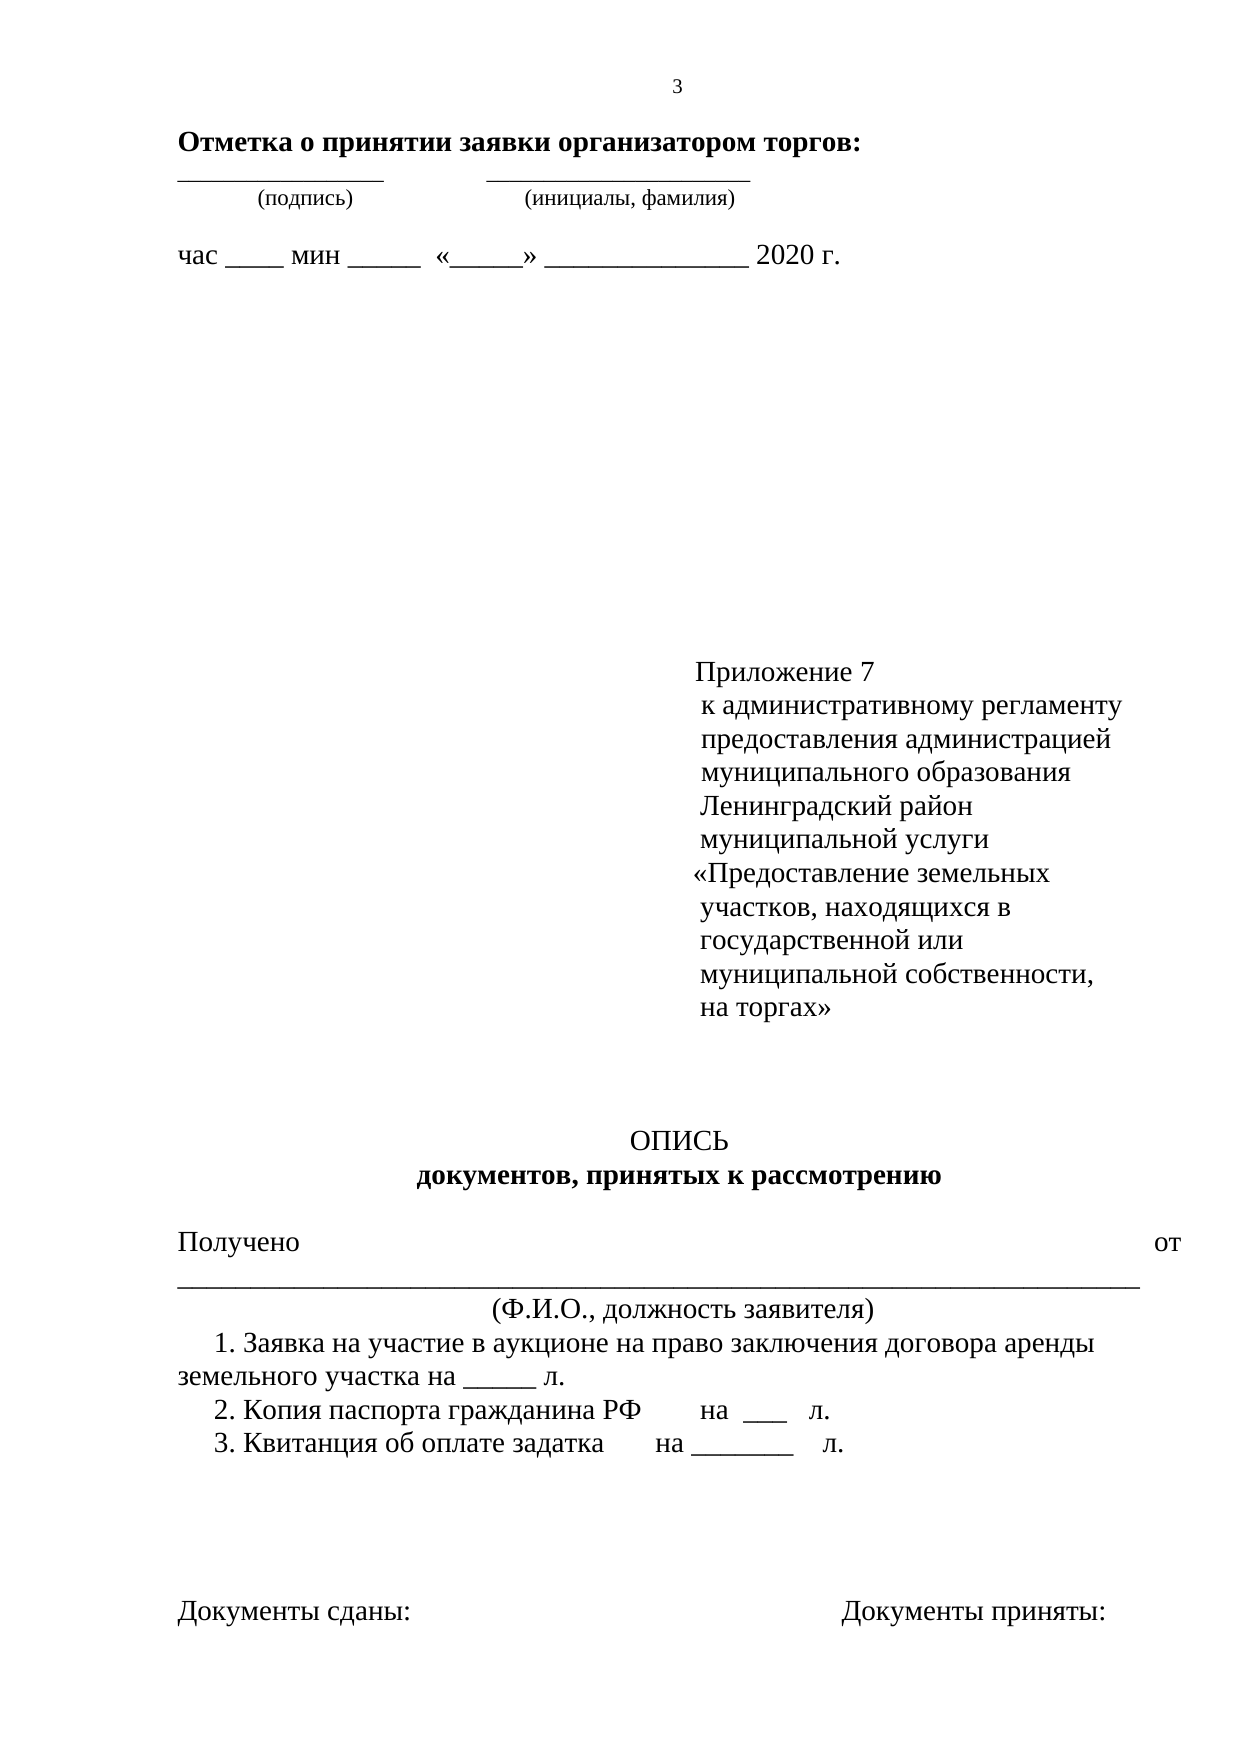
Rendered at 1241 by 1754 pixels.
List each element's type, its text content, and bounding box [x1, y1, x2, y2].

text (Ф.И.О., должность заявителя) [177, 1291, 1181, 1325]
text ОПИСЬ [177, 1123, 1181, 1157]
text Ленинградский район [620, 788, 1181, 822]
text 1. Заявка на участие в аукционе на право заключения договора аренды земельного участка на _____ л. [177, 1325, 1181, 1392]
text государственной или [620, 922, 1181, 956]
text 2. Копия паспорта гражданина РФ на ___ л. [177, 1392, 1181, 1425]
text Отметка о принятии заявки организатором торгов: [177, 124, 1181, 158]
text документов, принятых к рассмотрению [177, 1157, 1181, 1191]
text «Предоставление земельных [620, 855, 1181, 889]
text Документы сданы: Документы приняты: [177, 1593, 1181, 1627]
text (подпись) (инициалы, фамилия) [177, 184, 1181, 211]
text муниципального образования [620, 754, 1181, 788]
text участков, находящихся в [620, 889, 1181, 922]
text муниципальной собственности, [620, 956, 1181, 989]
text час ____ мин _____ «_____» ______________ 2020 г. [177, 237, 1181, 270]
text к административному регламенту [693, 687, 1181, 721]
text Приложение 7 [177, 654, 1181, 687]
text на торгах» [620, 989, 1181, 1023]
text 3. Квитанция об оплате задатка на _______ л. [177, 1425, 1181, 1459]
text предоставления администрацией [693, 721, 1181, 754]
text Получено от __________________________________________________________________ [177, 1224, 1181, 1291]
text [177, 158, 1181, 184]
text муниципальной услуги [620, 822, 1181, 855]
